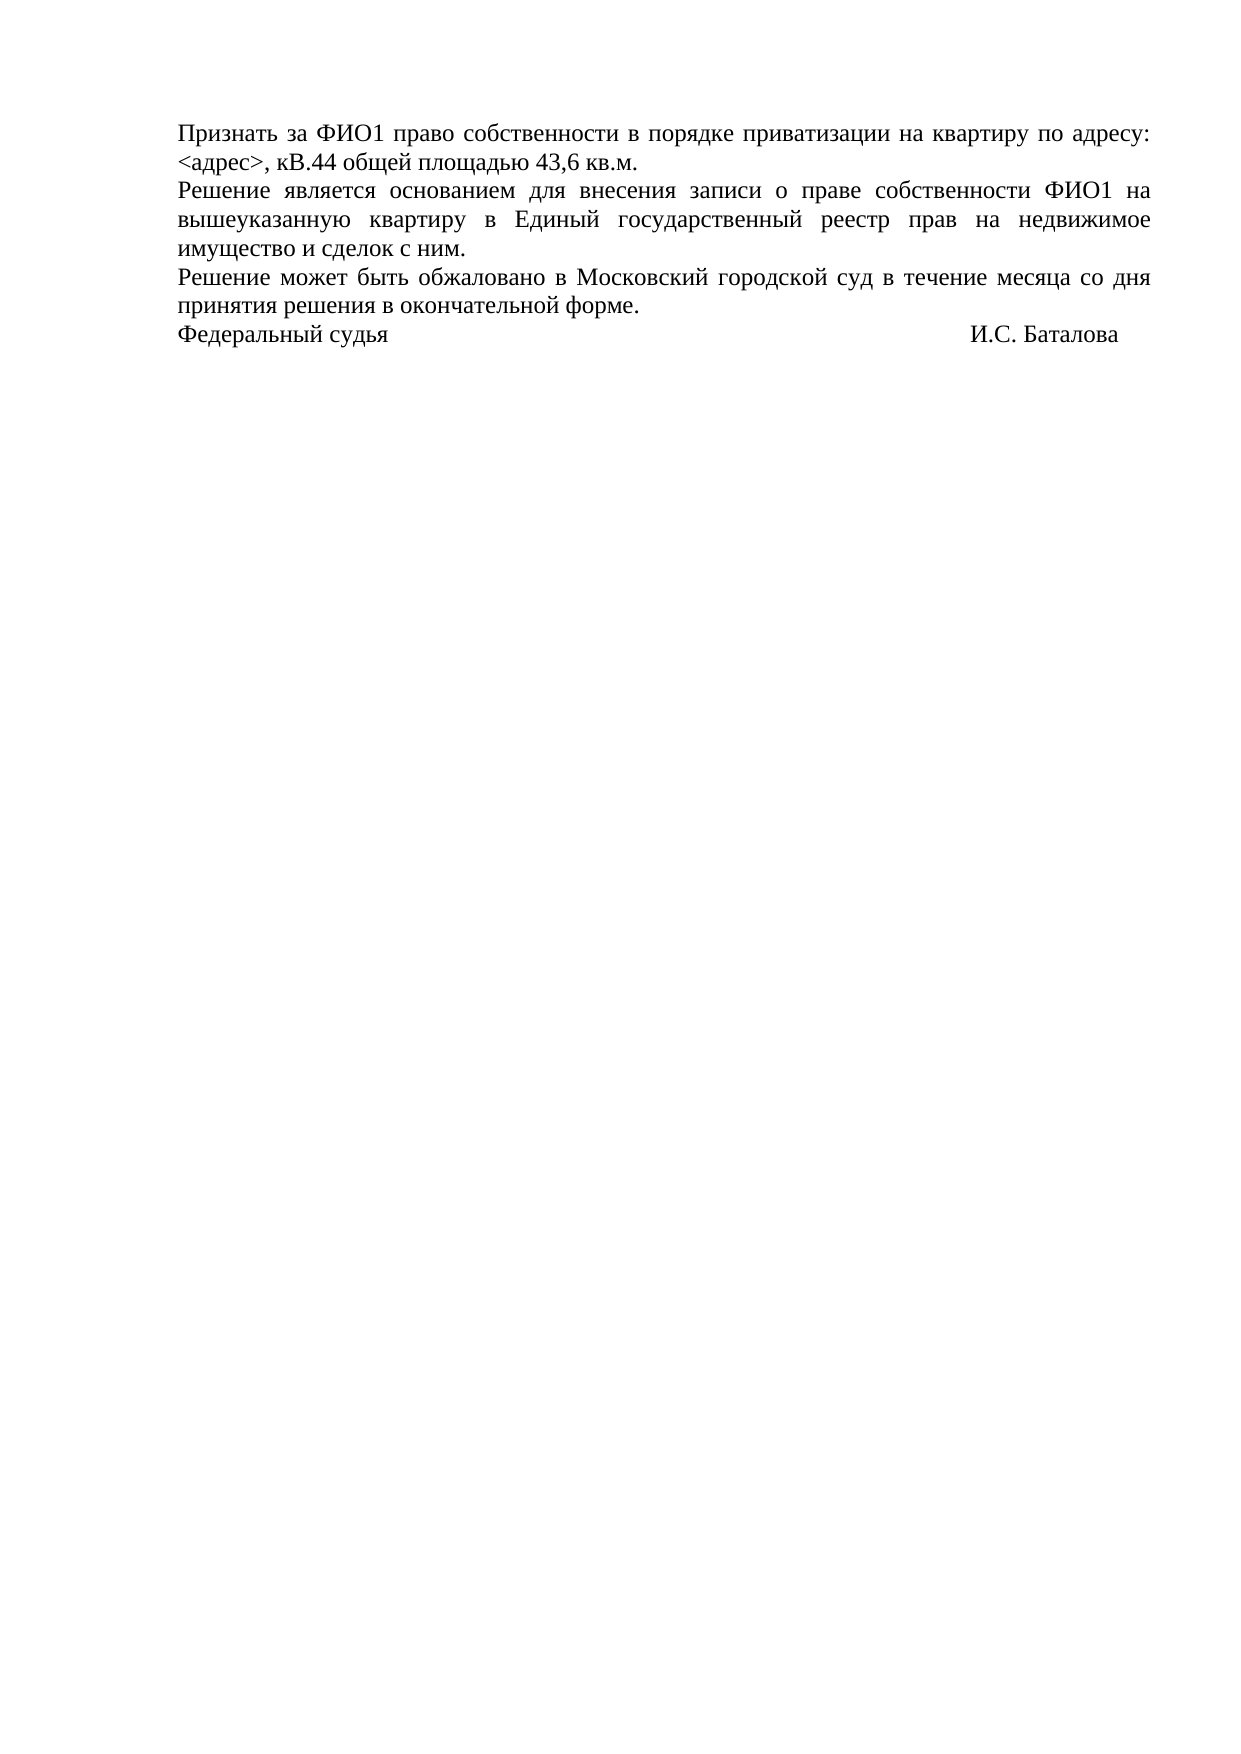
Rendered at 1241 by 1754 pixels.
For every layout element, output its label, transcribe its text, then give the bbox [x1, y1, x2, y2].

text Решение может быть обжаловано в Московский городской суд в течение месяца со дня принятия решения в окончательной форме. [177, 262, 1152, 319]
text Федеральный судья И.С. Баталова [177, 319, 1152, 348]
text Признать за ФИО1 право собственности в порядке приватизации на квартиру по адресу: <адрес>, кВ.44 общей площадью 43,6 кв.м. [177, 118, 1152, 176]
text Решение является основанием для внесения записи о праве собственности ФИО1 на вышеуказанную квартиру в Единый государственный реестр прав на недвижимое имущество и сделок с ним. [177, 176, 1152, 262]
